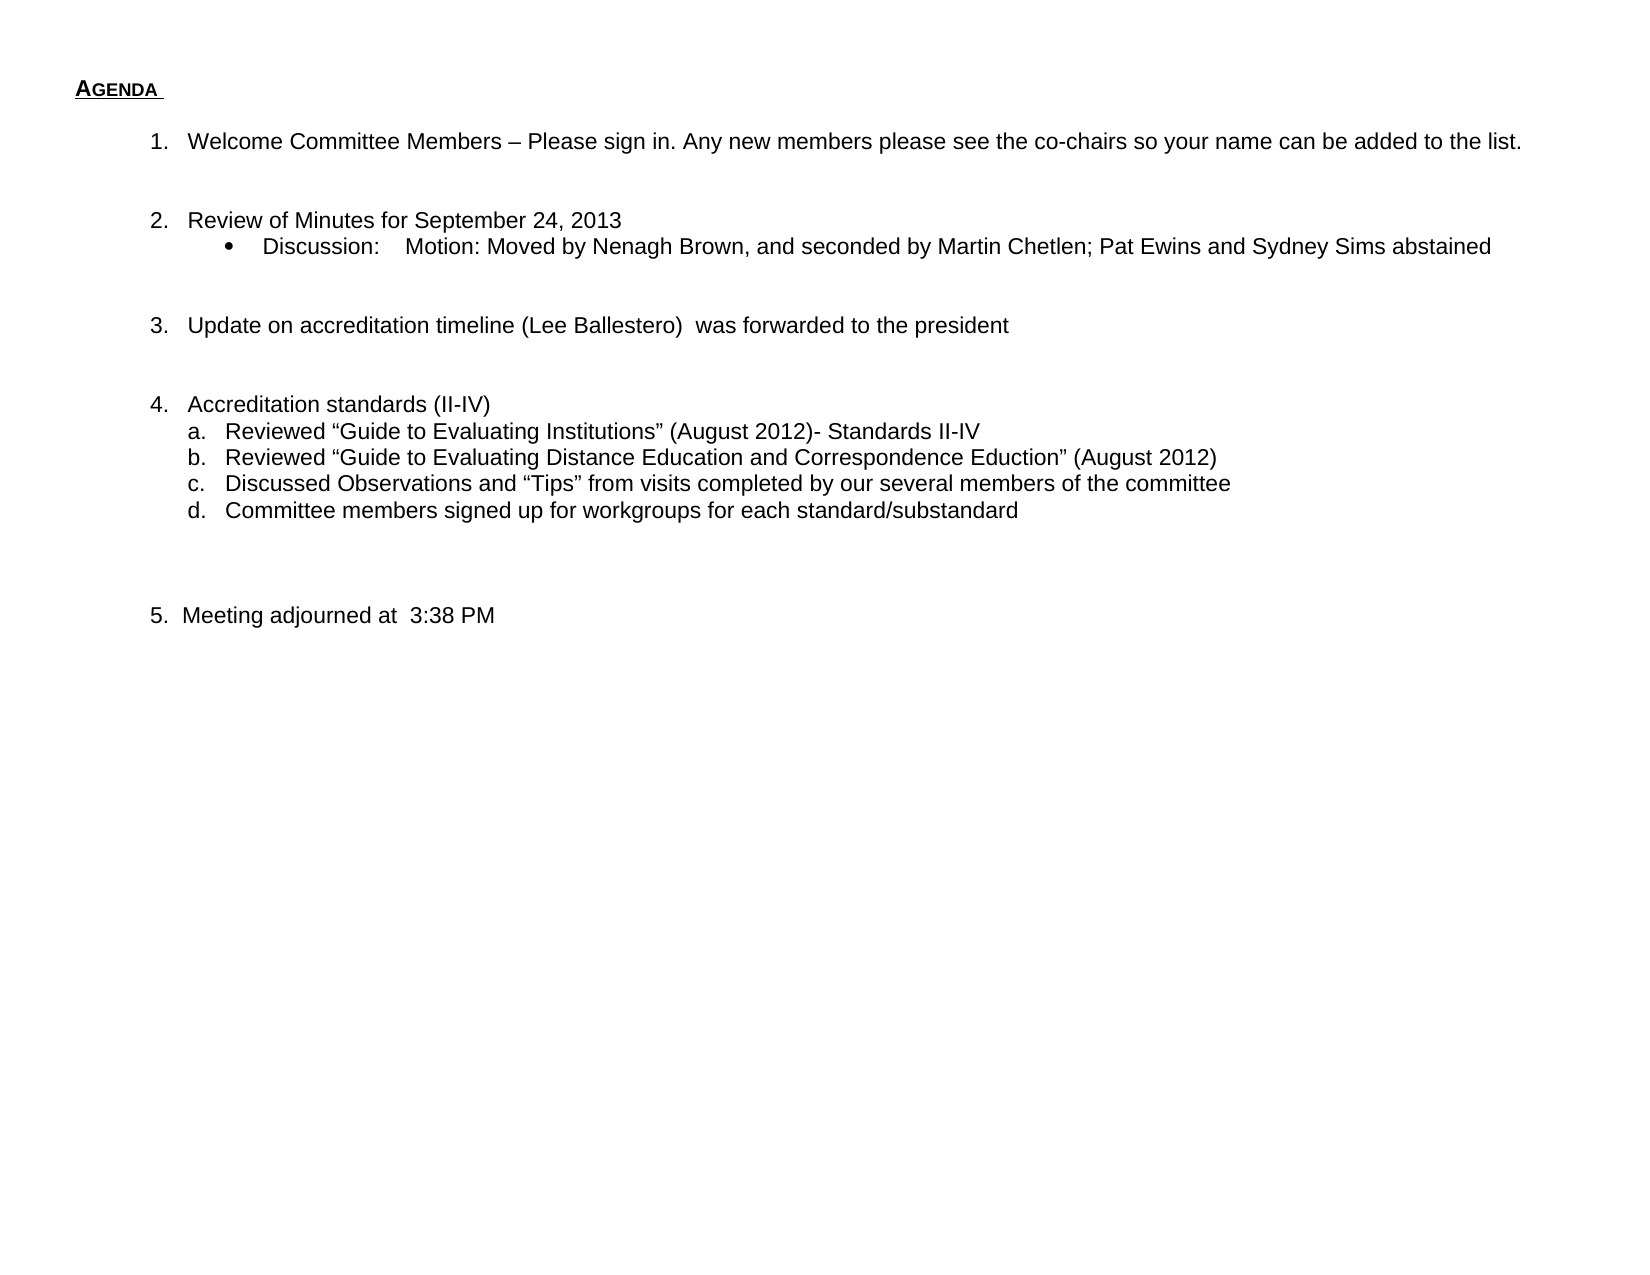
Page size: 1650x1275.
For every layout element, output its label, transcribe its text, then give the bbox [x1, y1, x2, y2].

list Welcome Committee Members – Please sign in. Any new members please see the co-chairs so your name can be added to the list. [150, 128, 1575, 154]
list Update on accreditation timeline (Lee Ballestero) was forwarded to the president [150, 312, 1575, 338]
list Discussed Observations and “Tips” from visits completed by our several members of the committee [187, 470, 1575, 497]
list Committee members signed up for workgroups for each standard/substandard [187, 497, 1575, 523]
text 5. Meeting adjourned at 3:38 PM [150, 602, 1575, 628]
list Reviewed “Guide to Evaluating Distance Education and Correspondence Eduction” (August 2012) [187, 444, 1575, 470]
list Reviewed “Guide to Evaluating Institutions” (August 2012)- Standards II-IV [187, 418, 1575, 444]
text Agenda [75, 75, 1575, 101]
list Discussion: Motion: Moved by Nenagh Brown, and seconded by Martin Chetlen; Pat Ewins and Sydney Sims abstained [225, 233, 1575, 259]
list Accreditation standards (II-IV) [150, 391, 1575, 418]
list Review of Minutes for September 24, 2013 [150, 207, 1575, 233]
